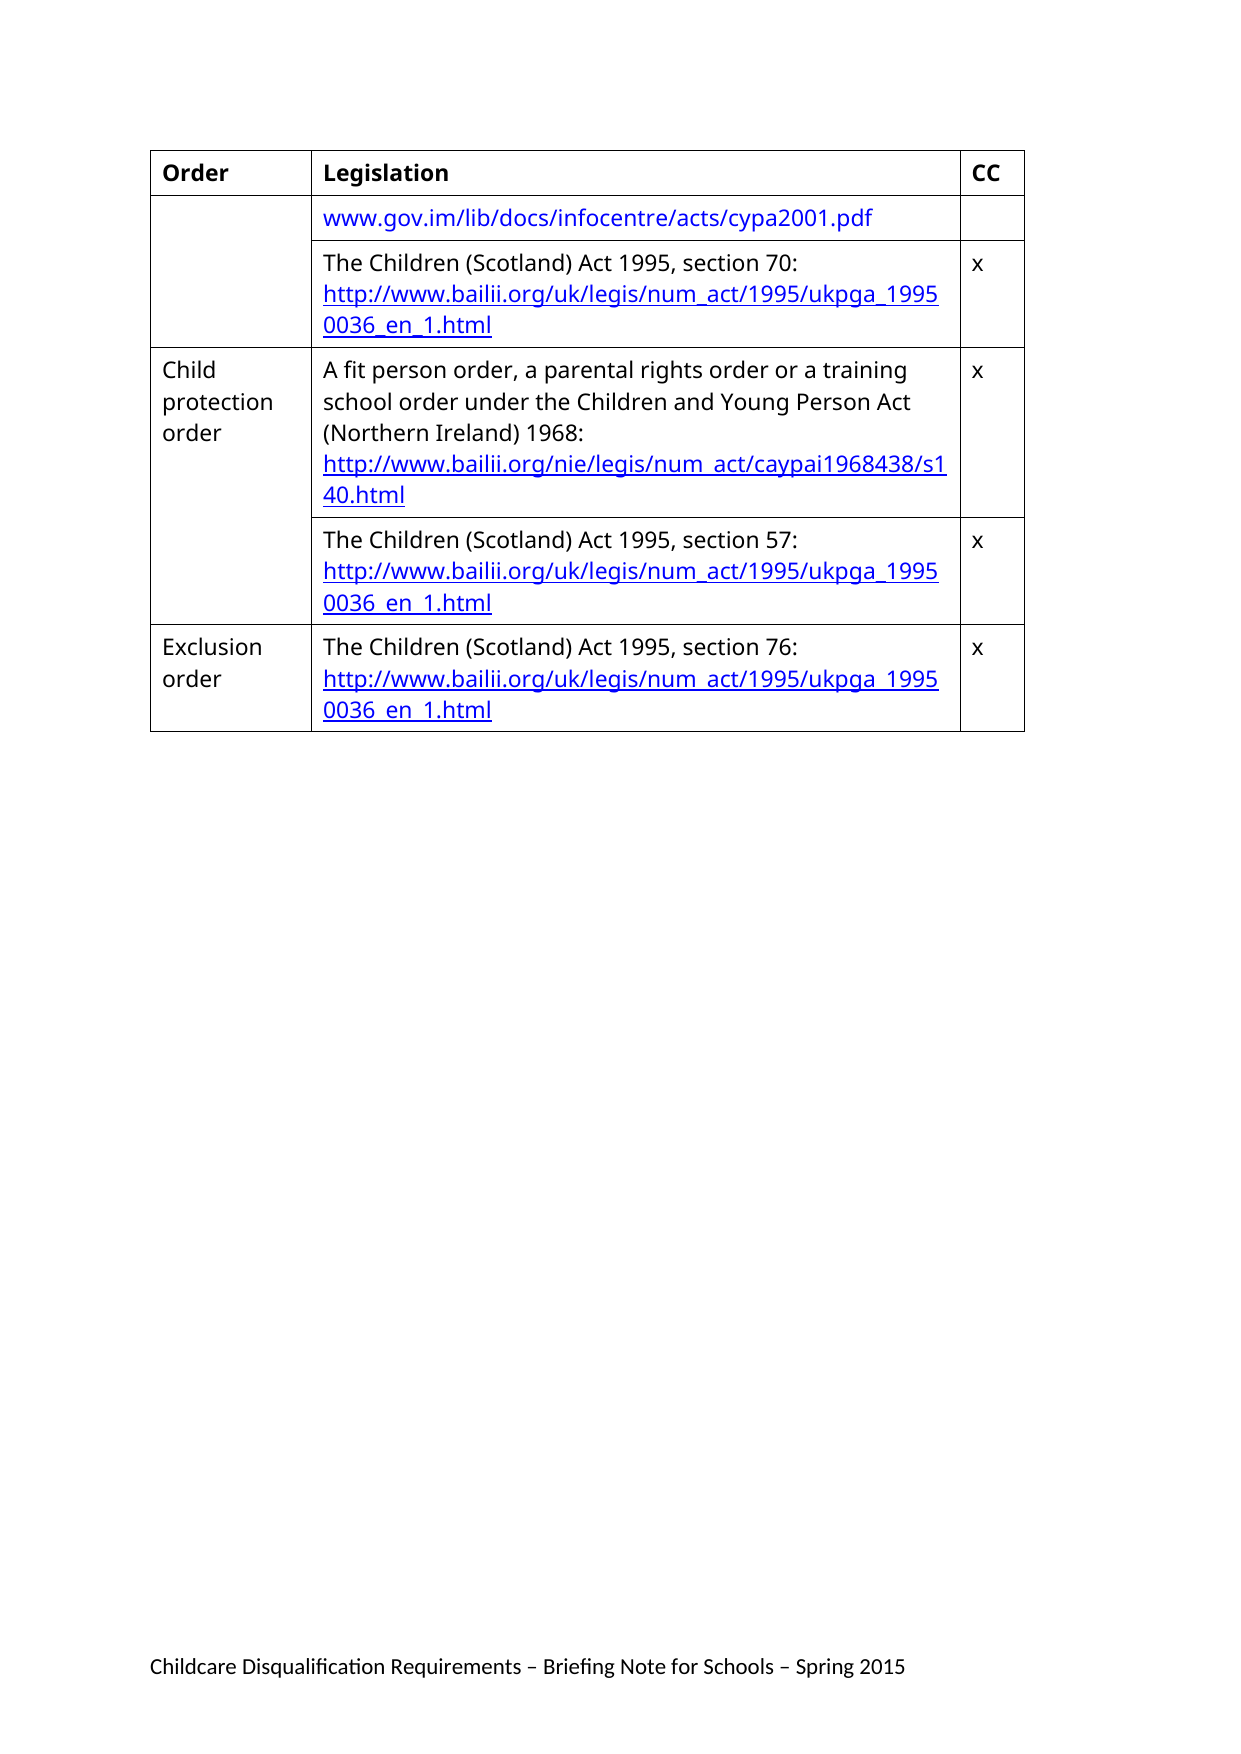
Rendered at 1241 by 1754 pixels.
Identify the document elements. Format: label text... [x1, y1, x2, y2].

table_cell x [961, 518, 1024, 624]
table_cell The Children (Scotland) Act 1995, section 70: http://www.bailii.org/uk/legis/num_act/1995/ukpga_19950036_en_1.html [312, 241, 960, 347]
table_cell x [961, 625, 1024, 731]
table_cell The Children (Scotland) Act 1995, section 76: http://www.bailii.org/uk/legis/num_act/1995/ukpga_19950036_en_1.html [312, 625, 960, 731]
table_cell x [961, 196, 1024, 239]
table_header Legislation [312, 151, 960, 195]
table_header CC [961, 151, 1024, 195]
table_cell The Children (Scotland) Act 1995, section 57: http://www.bailii.org/uk/legis/num_act/1995/ukpga_19950036_en_1.html [312, 518, 960, 624]
table_cell Exclusion order [151, 625, 311, 731]
table_cell A fit person order, a parental rights order or a training school order under the Children and Young Person Act (Northern Ireland) 1968: http://www.bailii.org/nie/legis/num_act/caypai1968438/s140.html [312, 348, 960, 517]
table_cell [312, 196, 960, 239]
table_cell x [961, 241, 1024, 347]
table_cell Child protection order [151, 348, 311, 624]
table_header Order [151, 151, 311, 195]
table_cell x [961, 348, 1024, 517]
